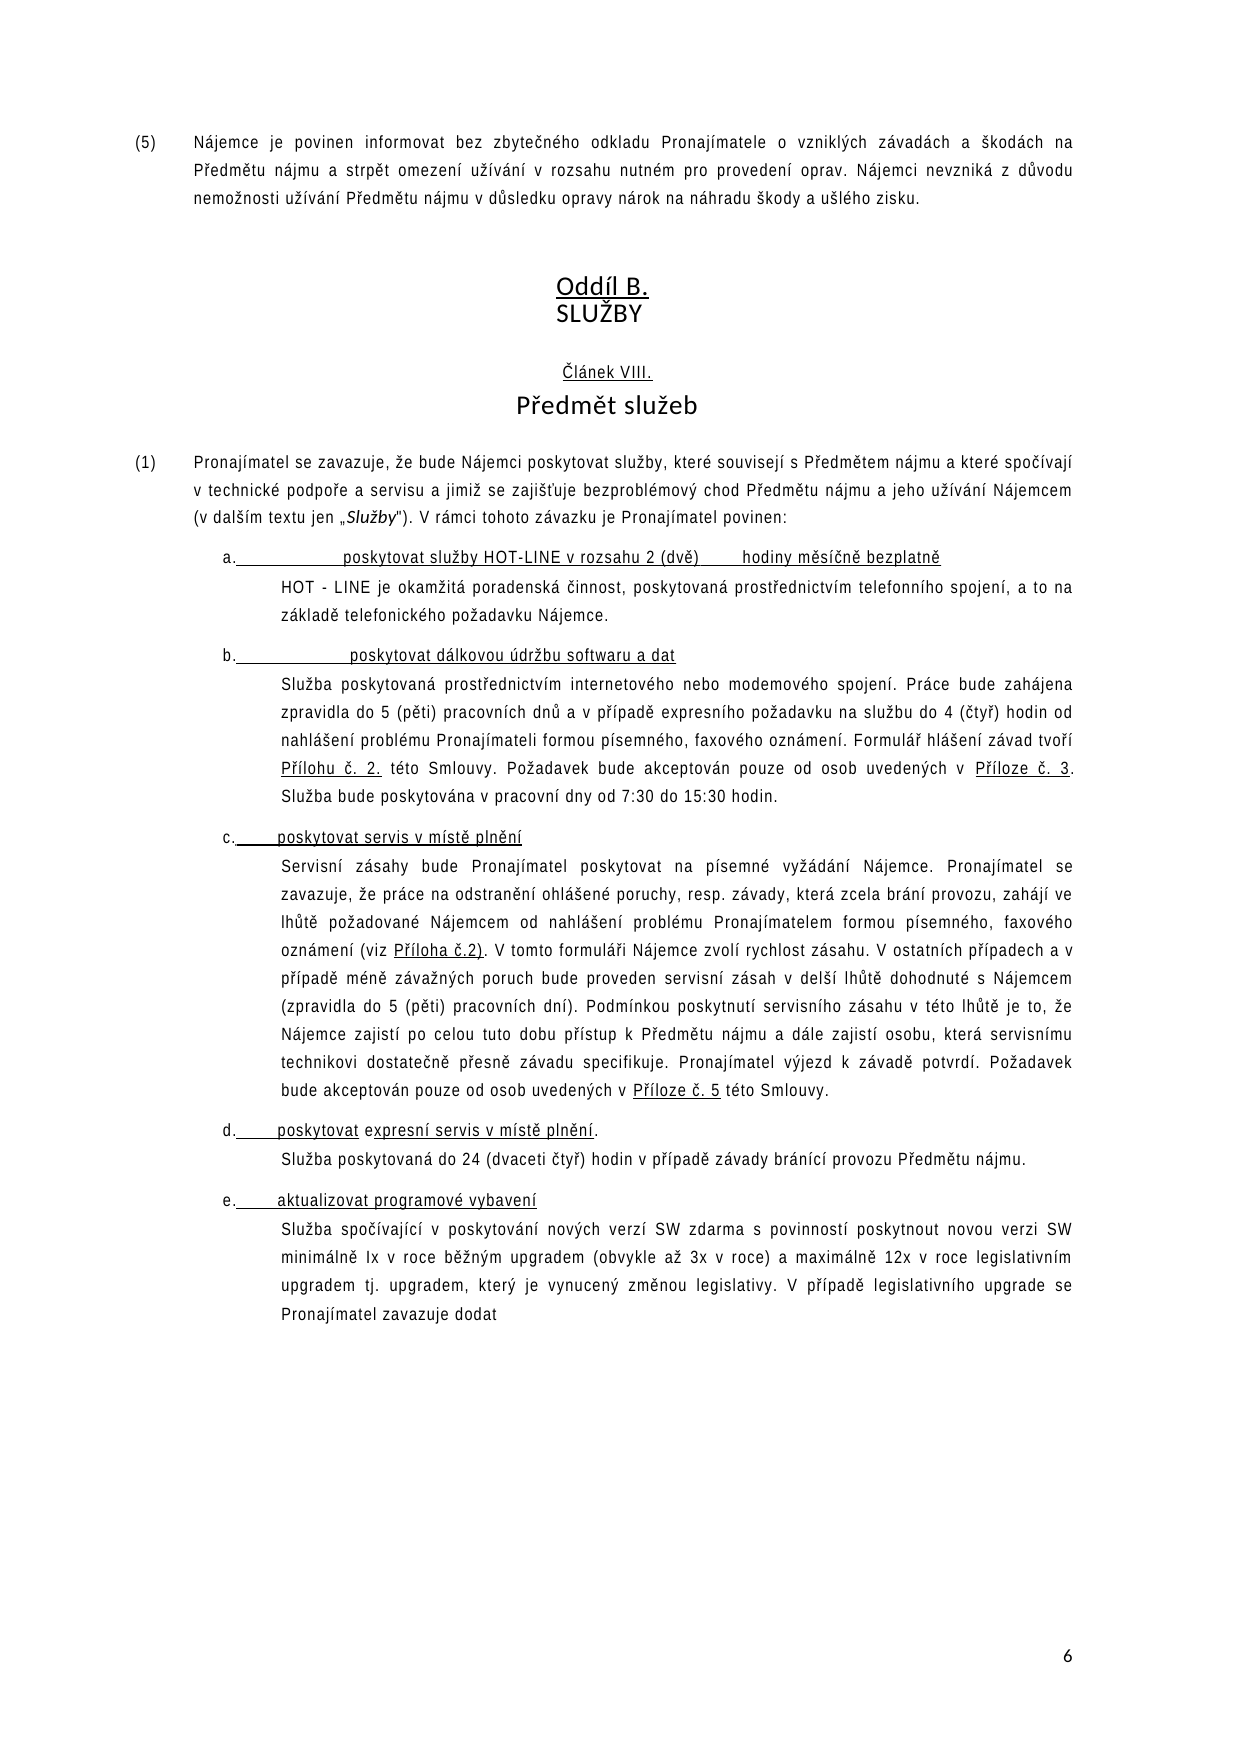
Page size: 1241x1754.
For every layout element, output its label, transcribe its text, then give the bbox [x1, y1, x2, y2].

list poskytovat expresní servis v místě plnění. [223, 1123, 1076, 1140]
list Nájemce je povinen informovat bez zbytečného odkladu Pronajímatele o vzniklých závadách a škodách na Předmětu nájmu a strpět omezení užívání v rozsahu nutném pro provedení oprav. Nájemci nevzniká z důvodu nemožnosti užívání Předmětu nájmu v důsledku opravy nárok na náhradu škody a ušlého zisku. [135, 126, 1074, 210]
list poskytovat servis v místě plnění [223, 829, 1076, 847]
text Článek VIII. [137, 364, 1076, 382]
text Servisní zásahy bude Pronajímatel poskytovat na písemné vyžádání Nájemce. Pronajímatel se zavazuje, že práce na odstranění ohlášené poruchy, resp. závady, která zcela brání provozu, zahájí ve lhůtě požadované Nájemcem od nahlášení problému Pronajímatelem formou písemného, faxového oznámení (viz Příloha č.2). V tomto formuláři Nájemce zvolí rychlost zásahu. V ostatních případech a v případě méně závažných poruch bude proveden servisní zásah v delší lhůtě dohodnuté s Nájemcem (zpravidla do 5 (pěti) pracovních dní). Podmínkou poskytnutí servisního zásahu v této lhůtě je to, že Nájemce zajistí po celou tuto dobu přístup k Předmětu nájmu a dále zajistí osobu, která servisnímu technikovi dostatečně přesně závadu specifikuje. Pronajímatel výjezd k závadě potvrdí. Požadavek bude akceptován pouze od osob uvedených v Příloze č. 5 této Smlouvy. [281, 850, 1074, 1102]
text HOT - LINE je okamžitá poradenská činnost, poskytovaná prostřednictvím telefonního spojení, a to na základě telefonického požadavku Nájemce. [281, 571, 1074, 627]
list Pronajímatel se zavazuje, že bude Nájemci poskytovat služby, které souvisejí s Předmětem nájmu a které spočívají v technické podpoře a servisu a jimiž se zajišťuje bezproblémový chod Předmětu nájmu a jeho užívání Nájemcem (v dalším textu jen „Služby"). V rámci tohoto závazku je Pronajímatel povinen: [135, 447, 1074, 529]
text Služba poskytovaná prostřednictvím internetového nebo modemového spojení. Práce bude zahájena zpravidla do 5 (pěti) pracovních dnů a v případě expresního požadavku na službu do 4 (čtyř) hodin od nahlášení problému Pronajímateli formou písemného, faxového oznámení. Formulář hlášení závad tvoří Přílohu č. 2. této Smlouvy. Požadavek bude akceptován pouze od osob uvedených v Příloze č. 3. Služba bude poskytována v pracovní dny od 7:30 do 15:30 hodin. [281, 668, 1074, 808]
list poskytovat dálkovou údržbu softwaru a dat [223, 647, 1076, 665]
list aktualizovat programové vybavení [223, 1192, 1076, 1210]
text Služba poskytovaná do 24 (dvaceti čtyř) hodin v případě závady bránící provozu Předmětu nájmu. [281, 1143, 1074, 1171]
text Předmět služeb [137, 392, 1076, 419]
text Oddíl B. SLUŽBY [556, 273, 653, 328]
text Služba spočívající v poskytování nových verzí SW zdarma s povinností poskytnout novou verzi SW minimálně Ix v roce běžným upgradem (obvykle až 3x v roce) a maximálně 12x v roce legislativním upgradem tj. upgradem, který je vynucený změnou legislativy. V případě legislativního upgrade se Pronajímatel zavazuje dodat [281, 1213, 1074, 1326]
list poskytovat služby HOT-LINE v rozsahu 2 (dvě) hodiny měsíčně bezplatně [223, 549, 1076, 567]
